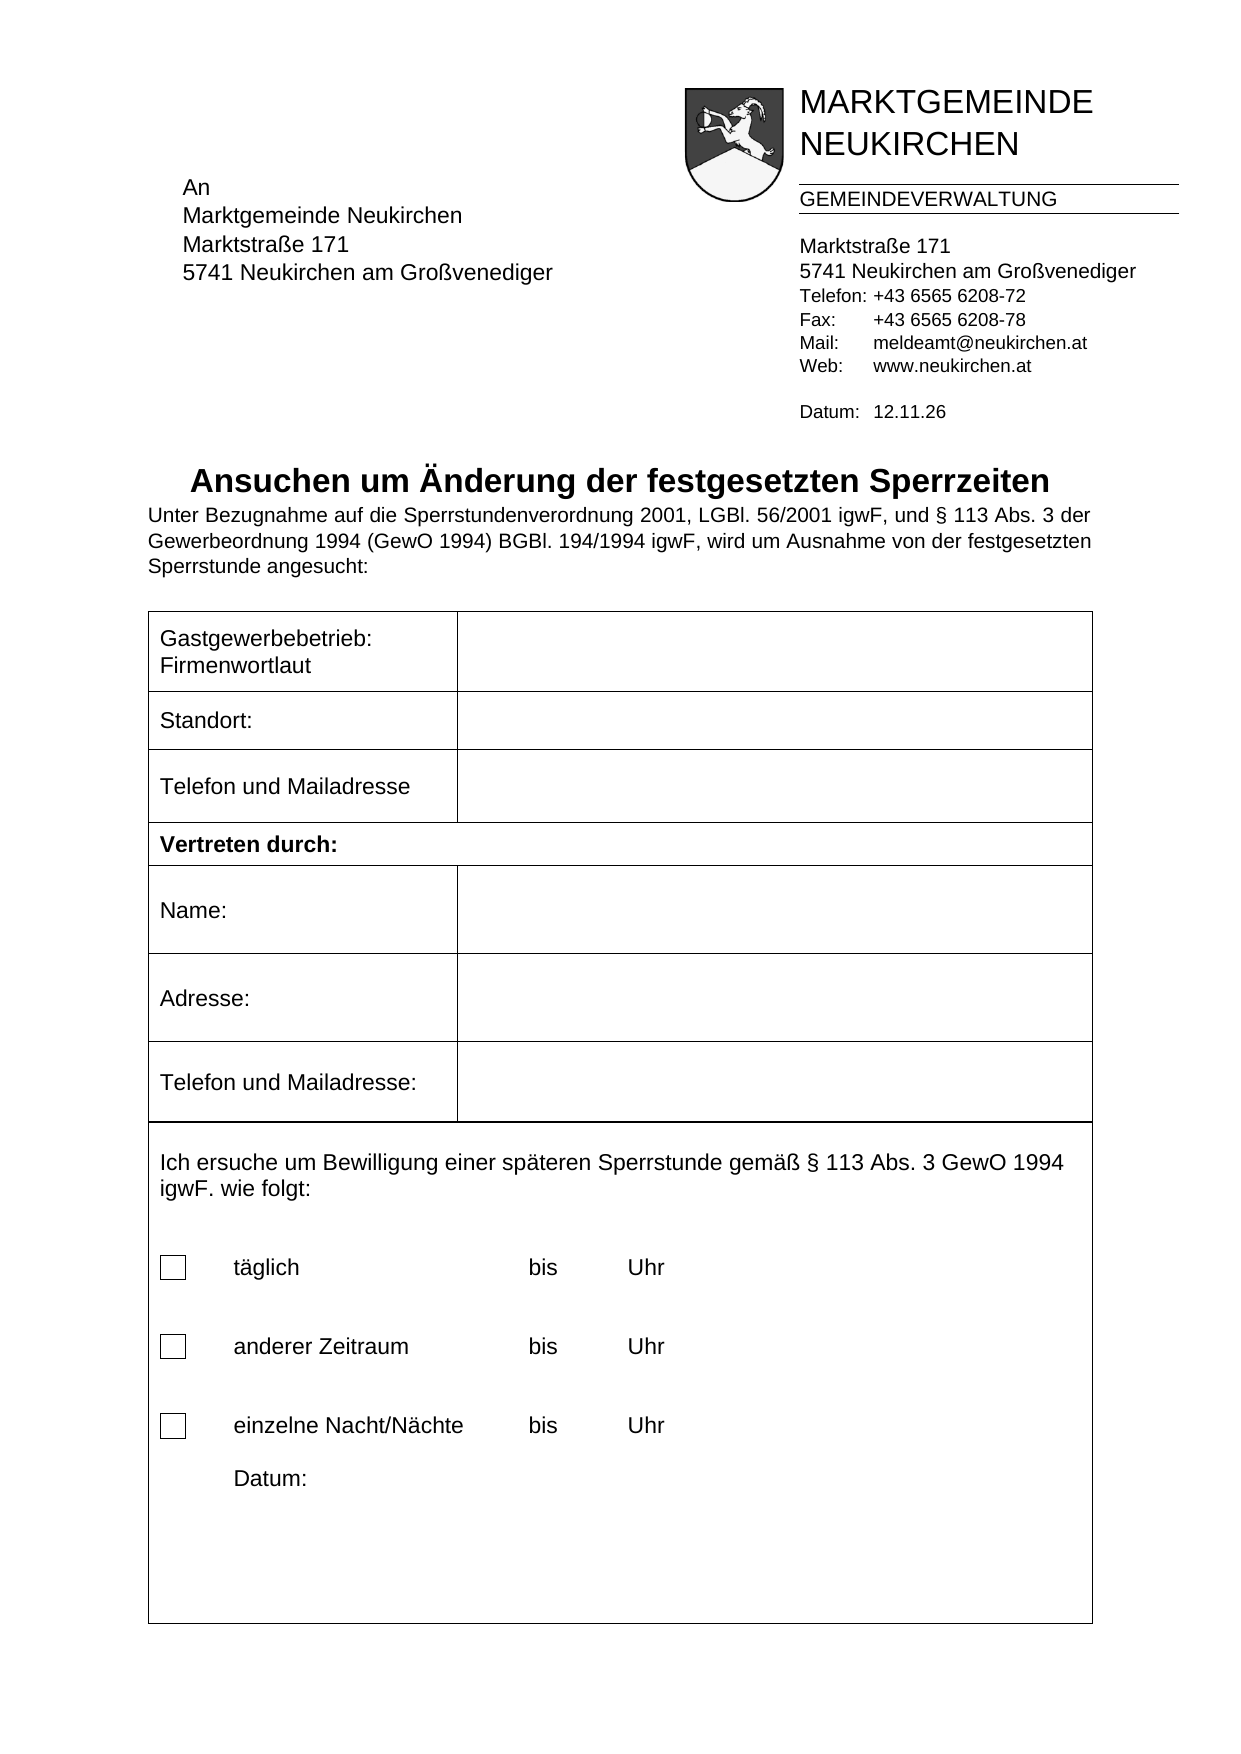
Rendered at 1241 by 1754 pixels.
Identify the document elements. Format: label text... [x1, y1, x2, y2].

table_cell Vertreten durch: [149, 823, 1092, 865]
table_cell Adresse: [149, 954, 457, 1041]
table_cell [458, 866, 1092, 953]
table_header Gastgewerbebetrieb: Firmenwortlaut [149, 612, 457, 691]
table_cell [458, 1042, 1092, 1121]
text Unter Bezugnahme auf die Sperrstundenverordnung 2001, LGBl. 56/2001 igwF, und § 113 Abs. 3 der Gewerbeordnung 1994 (GewO 1994) BGBl. 194/1994 igwF, wird um Ausnahme von der festgesetzten Sperrstunde angesucht: [148, 503, 1092, 578]
table_cell Telefon und Mailadresse [149, 750, 457, 822]
table_cell [458, 750, 1092, 822]
table_cell Telefon und Mailadresse: [149, 1042, 457, 1121]
table_cell Standort: [149, 692, 457, 749]
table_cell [149, 1123, 1092, 1623]
text Ansuchen um Änderung der festgesetzten Sperrzeiten [148, 461, 1092, 499]
table_cell [458, 954, 1092, 1041]
table_cell [458, 692, 1092, 749]
table_header [458, 612, 1092, 691]
table_cell Name: [149, 866, 457, 953]
